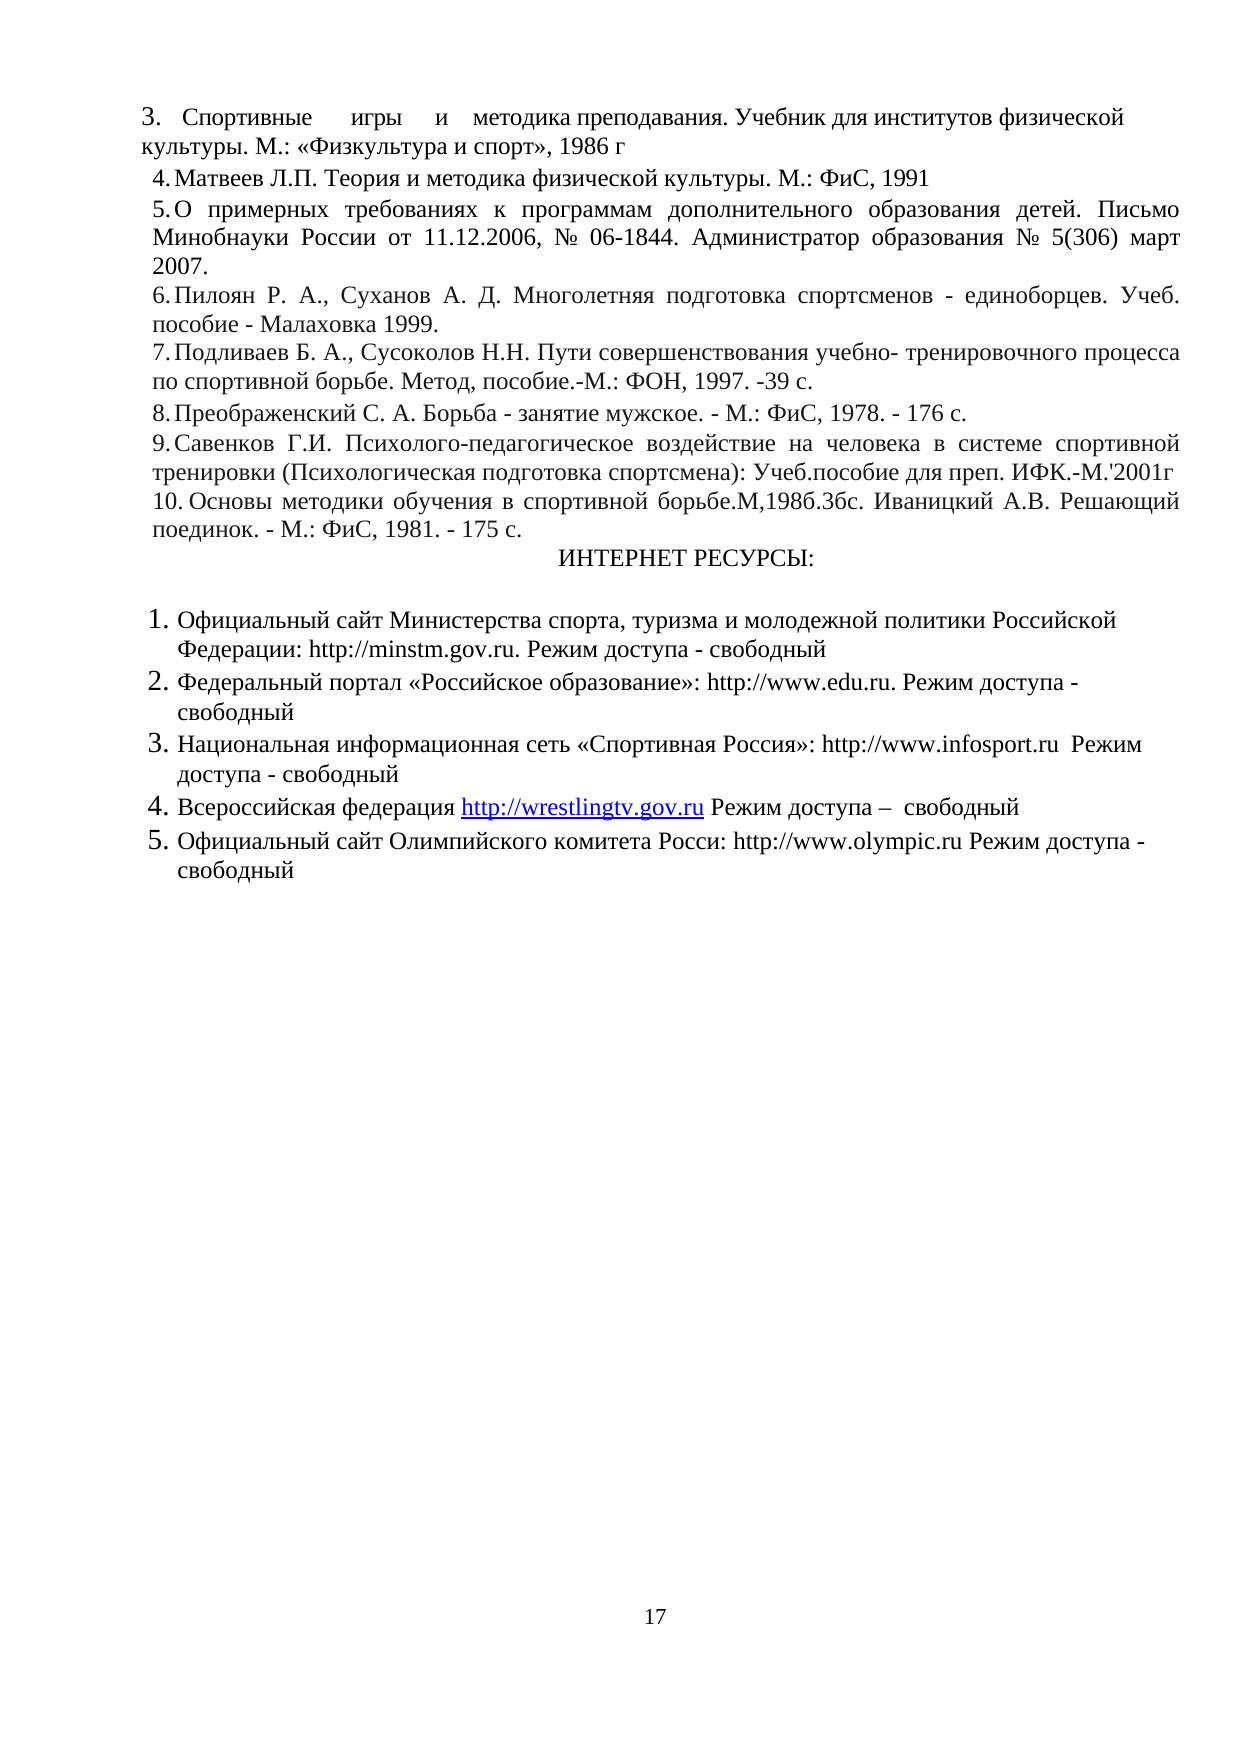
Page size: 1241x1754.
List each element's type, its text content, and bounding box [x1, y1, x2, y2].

list Всероссийская федерация http://wrestlingtv.gov.ru Режим доступа – свободный [147, 788, 1181, 822]
list Спортивные игры и методика преподавания. Учебник для институтов физической культуры. М.: «Физкультура и спорт», 1986 г [141, 100, 1181, 160]
list Федеральный портал «Российское образование»: http://www.edu.ru. Режим доступа - свободный [147, 663, 1181, 726]
text ИНТЕРНЕТ РЕСУРСЫ: [192, 543, 1181, 572]
list Подливаев Б. А., Сусоколов Н.Н. Пути совершенствования учебно- тренировочного процесса по спортивной борьбе. Метод, пособие.-М.: ФОН, 1997. -39 с. [152, 337, 1181, 395]
list Официальный сайт Министерства спорта, туризма и молодежной политики Российской Федерации: http://minstm.gov.ru. Режим доступа - свободный [147, 601, 1181, 663]
list Матвеев Л.П. Теория и методика физической культуры. М.: ФиС, 1991 [152, 160, 1181, 194]
list Преображенский С. А. Борьба - занятие мужское. - М.: ФиС, 1978. - 176 с. [152, 395, 1181, 428]
list Пилоян Р. А., Суханов А. Д. Многолетняя подготовка спортсменов - единоборцев. Учеб. пособие - Малаховка 1999. [152, 280, 1181, 337]
list Савенков Г.И. Психолого-педагогическое воздействие на человека в системе спортивной тренировки (Психологическая подготовка спортсмена): Учеб.пособие для преп. ИФК.-М.'2001г [152, 428, 1181, 486]
list Официальный сайт Олимпийского комитета Росси: http://www.olympic.ru Режим доступа - свободный [147, 822, 1181, 884]
list Основы методики обучения в спортивной борьбе.М,198б.3бс. Иваницкий А.В. Решающий поединок. - М.: ФиС, 1981. - 175 с. [152, 486, 1181, 543]
list Национальная информационная сеть «Спортивная Россия»: http://www.infosport.ru Режим доступа - свободный [147, 726, 1181, 788]
list О примерных требованиях к программам дополнительного образования детей. Письмо Минобнауки России от 11.12.2006, № 06-1844. Администратор образования № 5(306) март 2007. [152, 194, 1181, 280]
